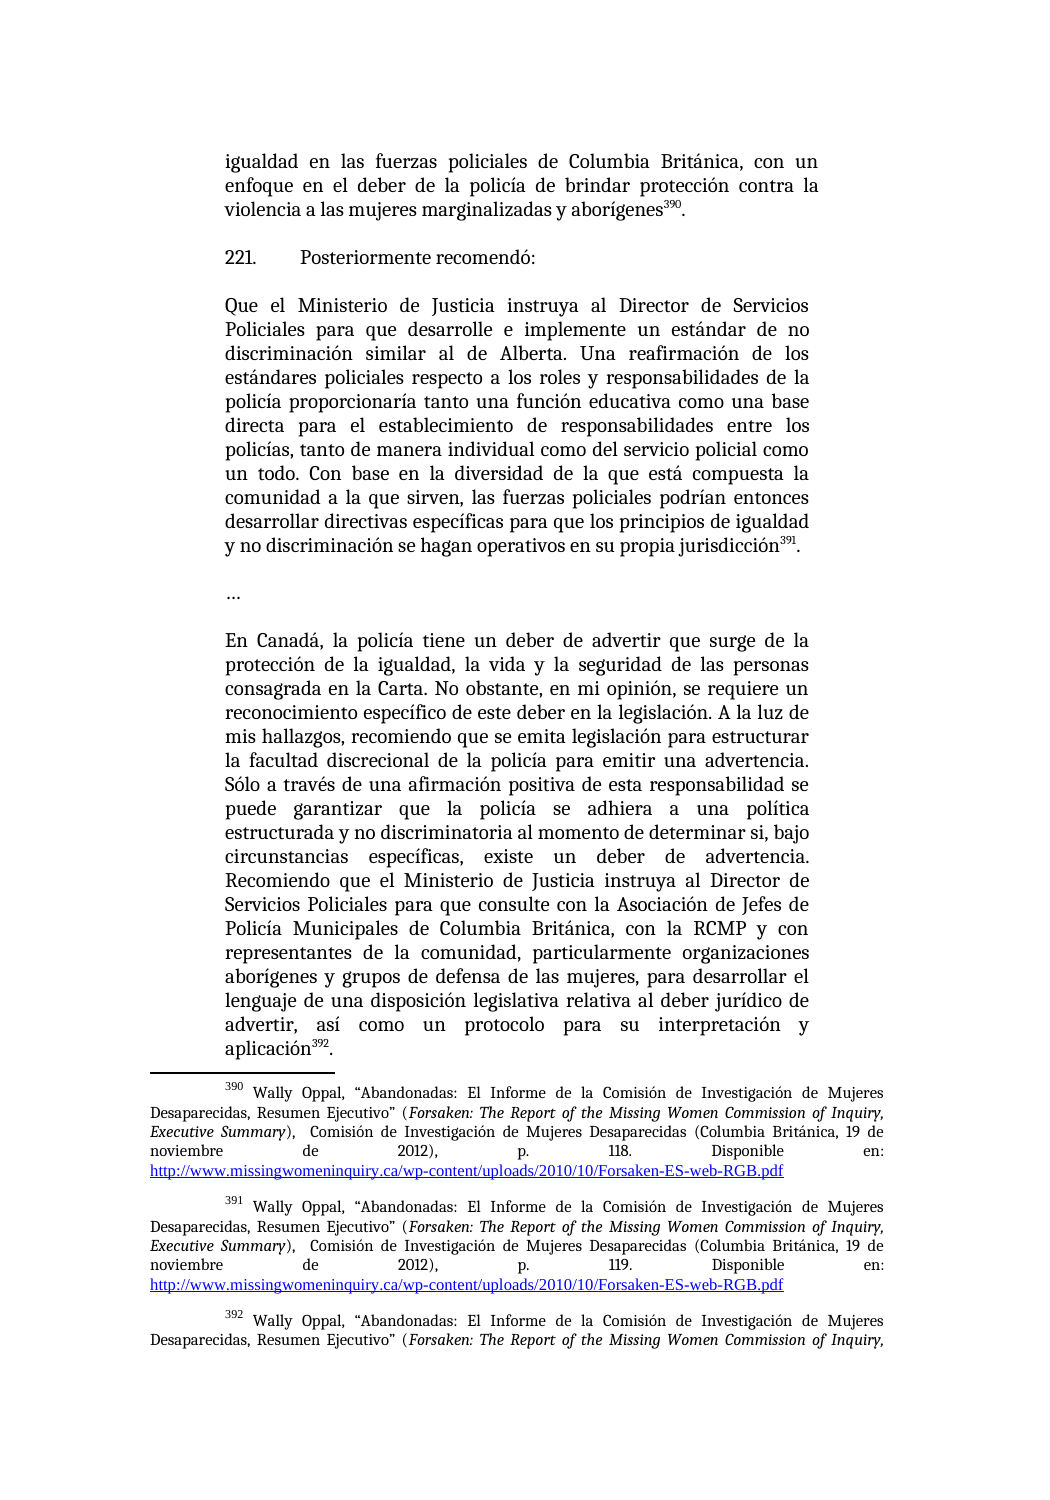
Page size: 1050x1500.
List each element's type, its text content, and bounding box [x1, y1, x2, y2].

text En Canadá, la policía tiene un deber de advertir que surge de la protección de la igualdad, la vida y la seguridad de las personas consagrada en la Carta. No obstante, en mi opinión, se requiere un reconocimiento específico de este deber en la legislación. A la luz de mis hallazgos, recomiendo que se emita legislación para estructurar la facultad discrecional de la policía para emitir una advertencia. Sólo a través de una afirmación positiva de esta responsabilidad se puede garantizar que la policía se adhiera a una política estructurada y no discriminatoria al momento de determinar si, bajo circunstancias específicas, existe un deber de advertencia. Recomiendo que el Ministerio de Justicia instruya al Director de Servicios Policiales para que consulte con la Asociación de Jefes de Policía Municipales de Columbia Británica, con la RCMP y con representantes de la comunidad, particularmente organizaciones aborígenes y grupos de defensa de las mujeres, para desarrollar el lenguaje de una disposición legislativa relativa al deber jurídico de advertir, así como un protocolo para su interpretación y aplicación. [225, 629, 810, 1060]
text … [150, 581, 810, 605]
text Que el Ministerio de Justicia instruya al Director de Servicios Policiales para que desarrolle e implemente un estándar de no discriminación similar al de Alberta. Una reafirmación de los estándares policiales respecto a los roles y responsabilidades de la policía proporcionaría tanto una función educativa como una base directa para el establecimiento de responsabilidades entre los policías, tanto de manera individual como del servicio policial como un todo. Con base en la diversidad de la que está compuesta la comunidad a la que sirven, las fuerzas policiales podrían entonces desarrollar directivas específicas para que los principios de igualdad y no discriminación se hagan operativos en su propia jurisdicción. [225, 294, 810, 557]
text Que la mejor manera de superar este aparente impase, creado por determinaciones pasadas y cuestiones presentes desconocidas, era recomendar al Gobierno Provincial que emita instrucciones para que el Director de Servicios Policiales lleve a cabo auditorías sobre igualdad en las fuerzas policiales de Columbia Británica, con un enfoque en el deber de la policía de brindar protección contra la violencia a las mujeres marginalizadas y aborígenes. [225, 150, 819, 222]
list Posteriormente recomendó: [150, 246, 885, 270]
